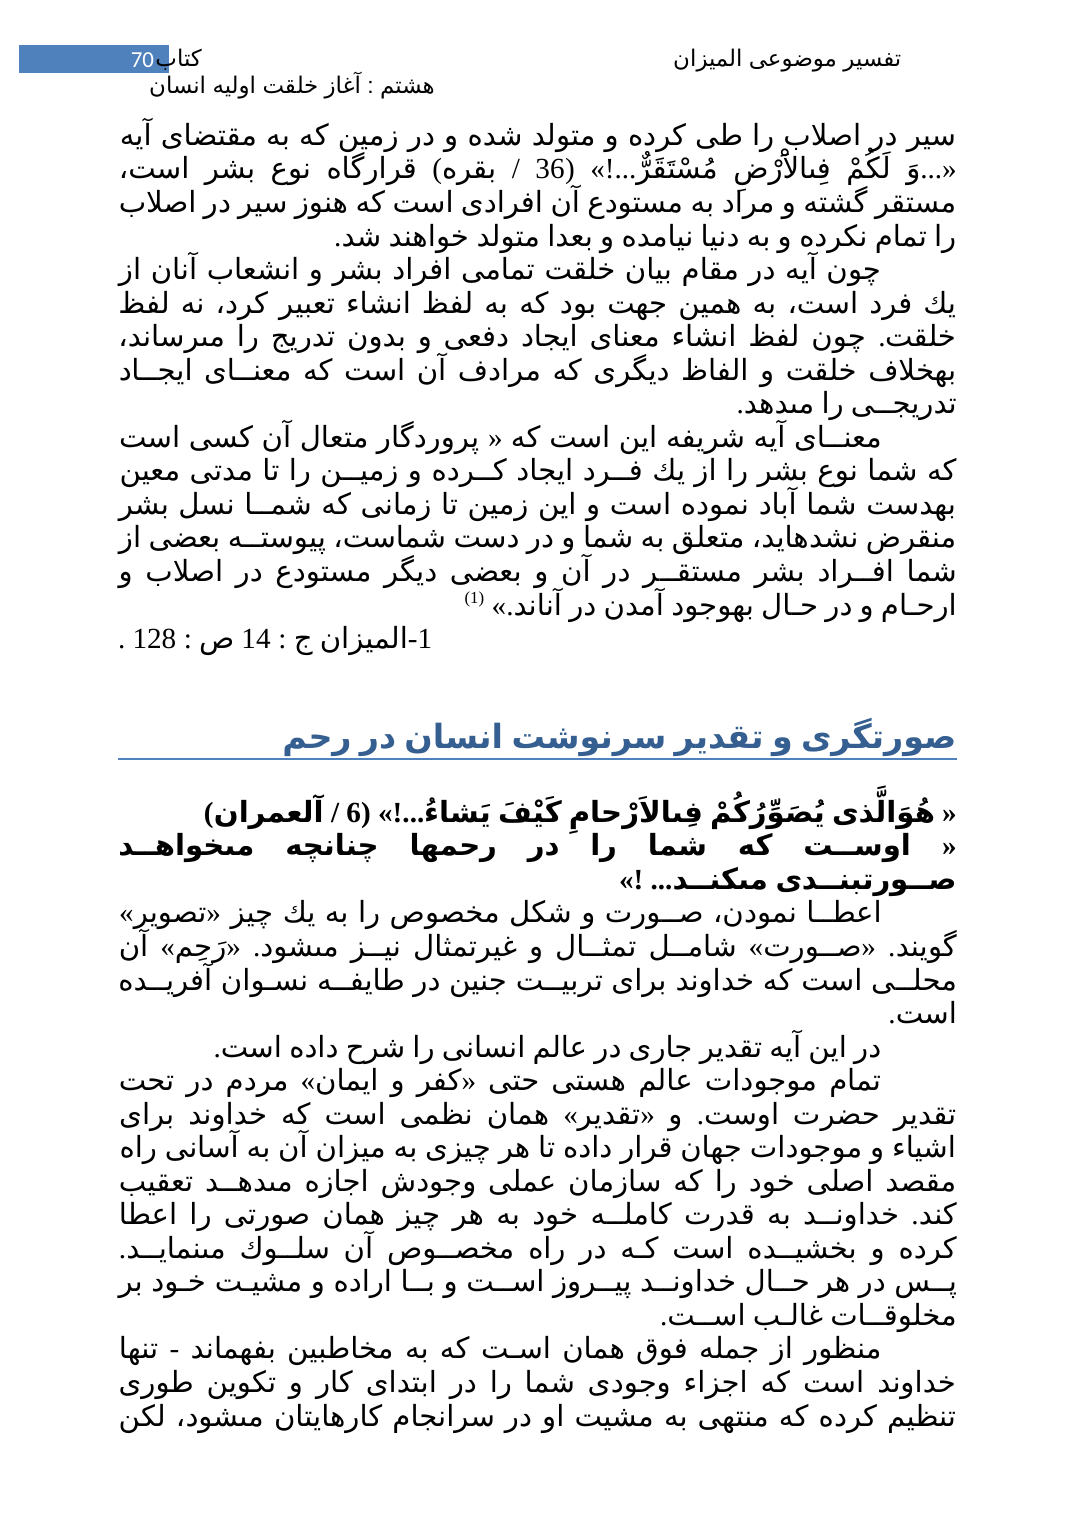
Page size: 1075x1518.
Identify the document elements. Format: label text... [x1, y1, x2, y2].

text « هُوَالَّذى يُصَوِّرُكُمْ فِى‏الاَرْحامِ كَيْفَ يَشاءُ...!» (6 / آل‏عمران) [118, 795, 957, 828]
text اعطــا نمودن، صــورت و شكل مخصوص را به يك چيز «تصوير» گويند. «صــورت» شامــل تمثــال و غيرتمثال نيــز مى‏شود. «رَحِم» آن محلــى است كه خداوند براى تربيــت جنين در طايفــه نسـوان آفريــده است. [118, 896, 957, 1030]
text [118, 118, 957, 252]
text « اوســت كه شما را در رحم‏ها چنان‏چه مى‏خواهــد صــورت‏بنــدى مى‏كنــد... !» [118, 828, 957, 896]
subtitle صورتگرى و تقدير سرنوشت انسان در رحم [118, 717, 957, 758]
text معنــاى آيه شريفه اين است كه « پروردگار متعال آن كسى است كه شما نوع بشر را از يك فــرد ايجاد كــرده و زميــن را تا مدتى معين به‏دست شما آباد نموده است و اين زمين تا زمانى كه شمــا نسل بشر منقرض نشده‏ايد، متعلق به شما و در دست شماست، پيوستــه بعضى از شما افــراد بشر مستقــر در آن و بعضى ديگر مستودع در اصلاب و ارحـام و در حـال به‏وجود آمدن در آن‏اند.» (1) [118, 420, 957, 621]
text در اين آيه تقدير جارى در عالم انسانى را شرح داده است. [118, 1030, 957, 1063]
text تمام موجودات عالم هستى حتى «كفر و ايمان» مردم در تحت تقدير حضرت اوست. و «تقدير» همان نظمى است كه خداوند براى اشياء و موجودات جهان قرار داده تا هر چيزى به ميزان آن به آسانى راه مقصد اصلى خود را كه سازمان عملى وجودش اجازه مى‏دهــد تعقيب كند. خداونــد به قدرت كاملــه خود به هر چيز همان صورتى را اعطا كرده و بخشيــده است كـه در راه مخصــوص آن سلــوك مى‏نمايــد. پــس در هر حــال خداونــد پيــروز اســت و بــا اراده و مشيـت خـود بر مخلوقــات غالـب اســت. [118, 1063, 957, 1332]
text چون آيه در مقام بيان خلقت تمامى افراد بشر و انشعاب آنان از يك فرد است، به همين جهت بود كه به لفظ انشاء تعبير كرد، نه لفظ خلقت. چون لفظ انشاء معناى ايجاد دفعى و بدون تدريج را مى‏رساند، به‏خلاف خلقت و الفاظ ديگرى كه مرادف آن است كه معنــاى ايجــاد تدريجــى را مى‏دهد. [118, 252, 957, 420]
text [118, 1332, 957, 1432]
text 1-الميزان ج : 14 ص : 128 . [118, 621, 957, 655]
